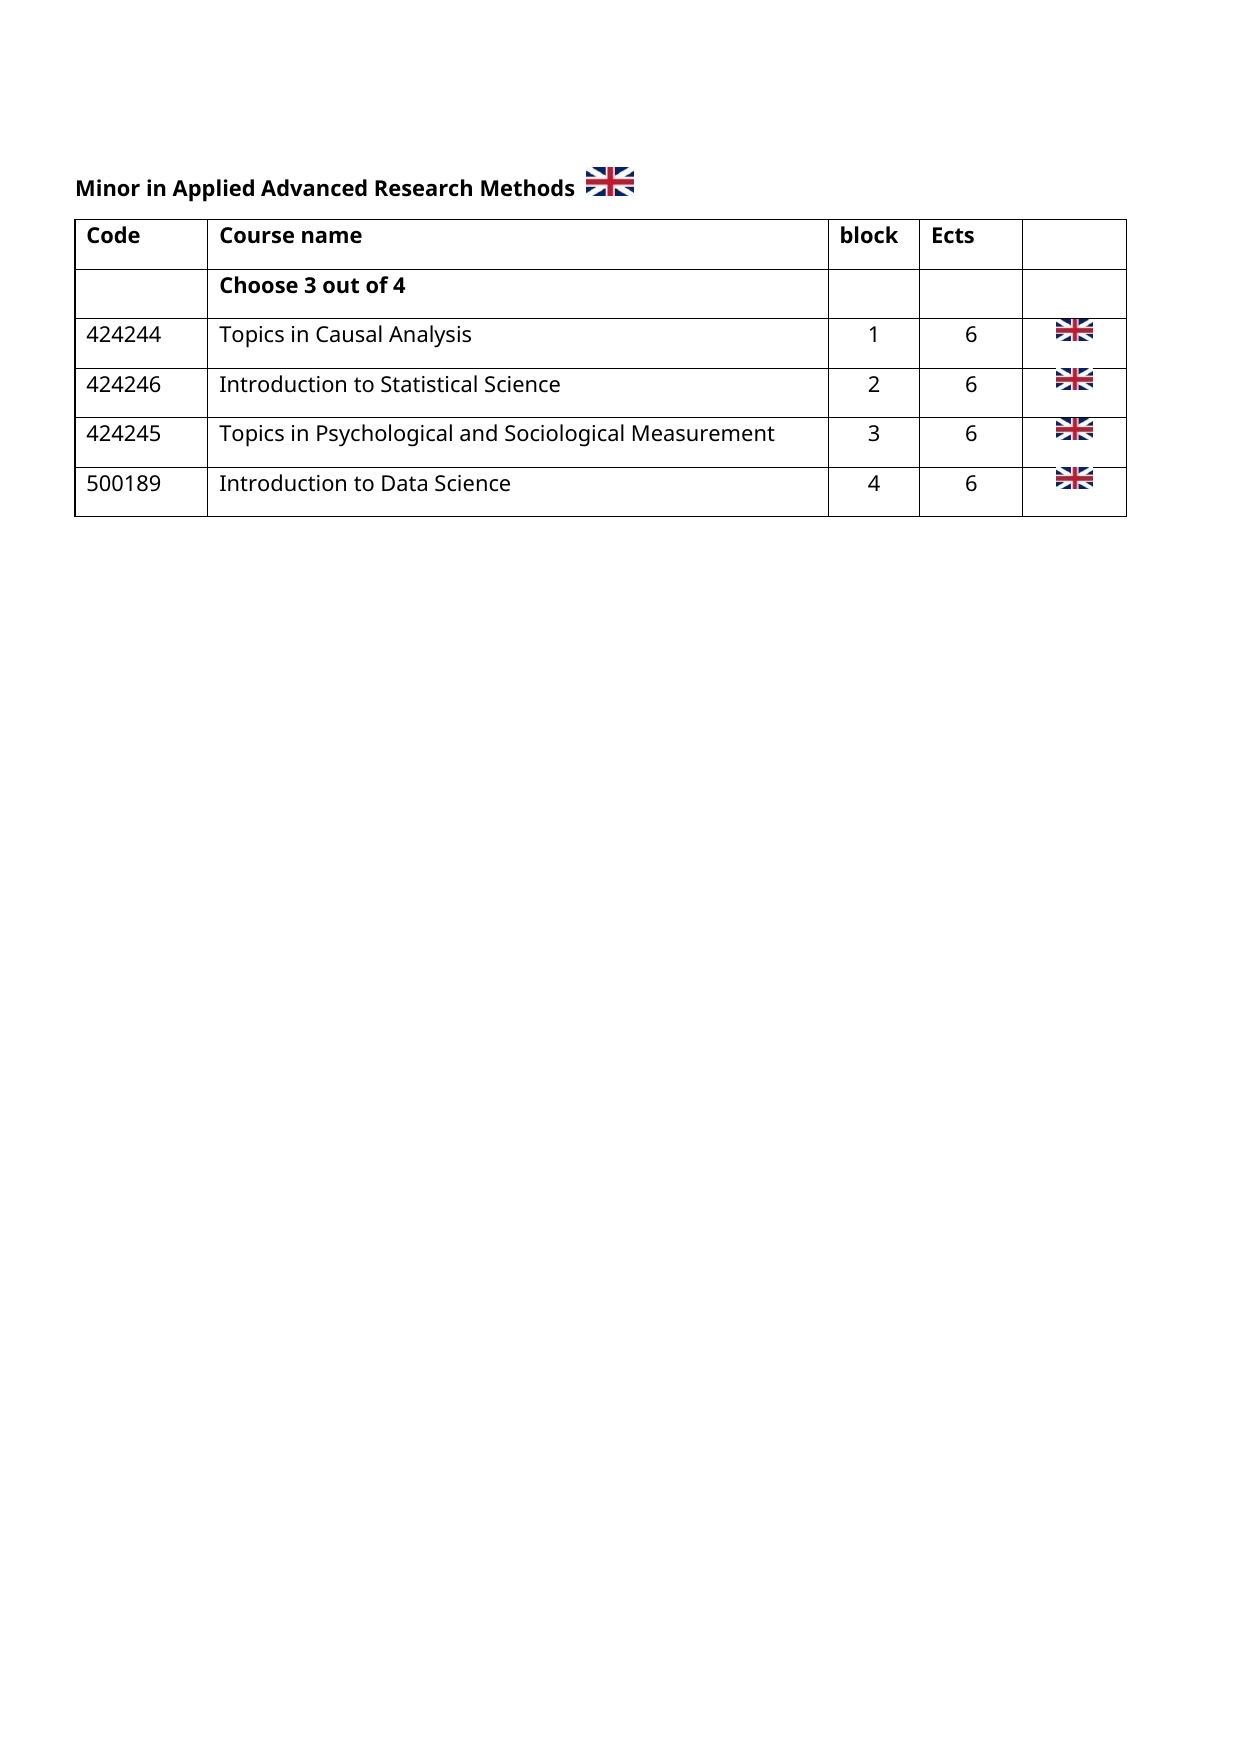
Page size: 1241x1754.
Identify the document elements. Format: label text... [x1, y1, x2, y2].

table_cell 6 [920, 369, 1022, 417]
table_cell Introduction to Statistical Science [208, 369, 828, 417]
table_cell 6 [920, 319, 1022, 368]
table_header Code [76, 220, 207, 269]
picture [1056, 467, 1093, 489]
table_cell [1023, 270, 1126, 318]
table_cell Topics in Causal Analysis [208, 319, 828, 368]
table_cell 6 [920, 418, 1022, 467]
picture [586, 167, 634, 196]
picture [1056, 319, 1093, 341]
table_cell 500189 [76, 468, 207, 516]
table_cell [829, 270, 919, 318]
table_cell [920, 270, 1022, 318]
table_cell 1 [829, 319, 919, 368]
table_cell 6 [920, 468, 1022, 516]
table_header block [829, 220, 919, 269]
table_cell Choose 3 out of 4 [208, 270, 828, 318]
table_cell Topics in Psychological and Sociological Measurement [208, 418, 828, 467]
table_cell [1023, 418, 1126, 467]
table_cell 424244 [76, 319, 207, 368]
table_header Course name [208, 220, 828, 269]
table_cell 4 [829, 468, 919, 516]
table_cell 424245 [76, 418, 207, 467]
table_cell [1023, 468, 1126, 516]
picture [1056, 368, 1093, 390]
table_cell [76, 270, 207, 318]
table_cell 3 [829, 418, 919, 467]
table_cell 2 [829, 369, 919, 417]
table_header Ects [920, 220, 1022, 269]
table_cell Introduction to Data Science [208, 468, 828, 516]
table_header [1023, 220, 1126, 269]
picture [1056, 418, 1093, 440]
table_cell [1023, 319, 1126, 368]
text Minor in Applied Advanced Research Methods [75, 168, 1165, 202]
table_cell [1023, 369, 1126, 417]
table_cell 424246 [76, 369, 207, 417]
